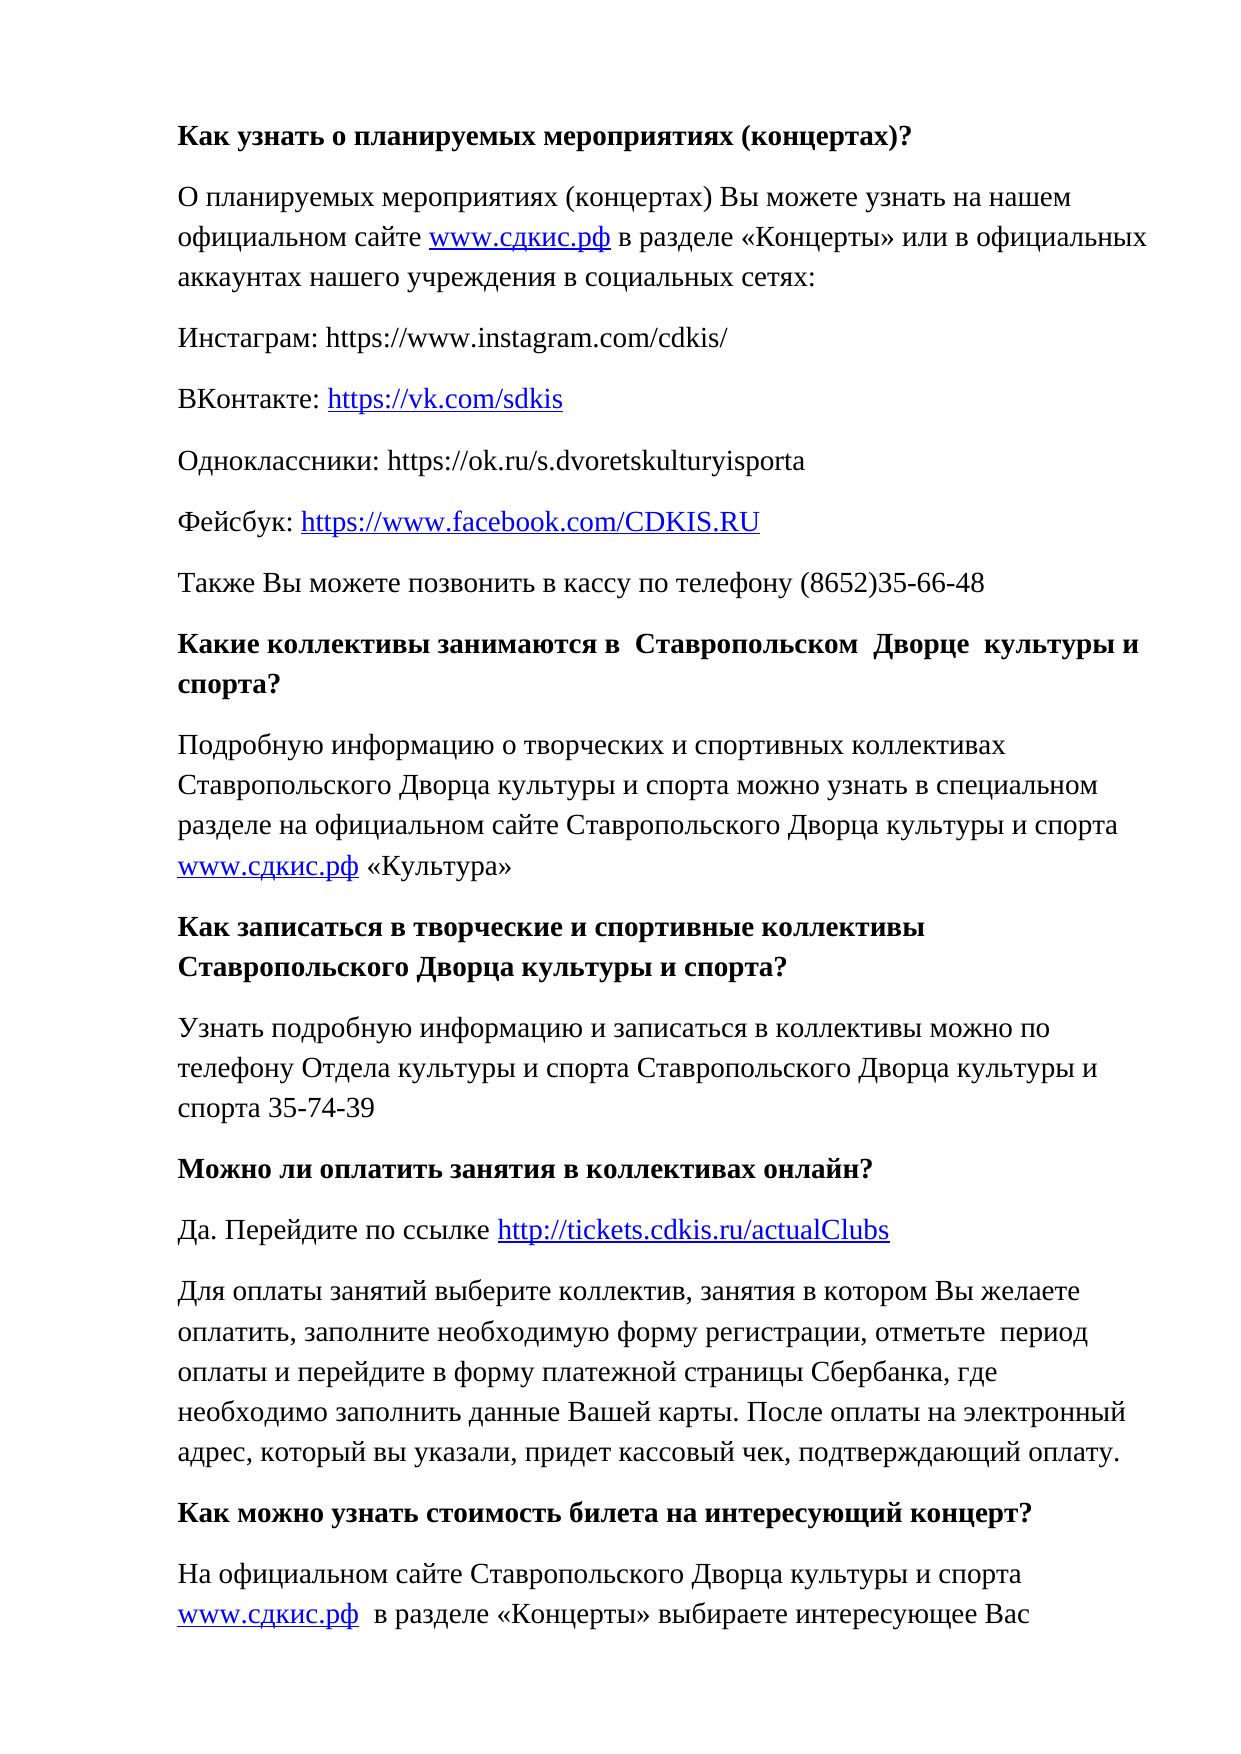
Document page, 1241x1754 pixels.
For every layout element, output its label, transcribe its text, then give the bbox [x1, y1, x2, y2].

text Также Вы можете позвонить в кассу по телефону (8652)35-66-48 [177, 565, 1152, 598]
text Для оплаты занятий выберите коллектив, занятия в котором Вы желаете оплатить, заполните необходимую форму регистрации, отметьте период оплаты и перейдите в форму платежной страницы Сбербанка, где необходимо заполнить данные Вашей карты. После оплаты на электронный адрес, который вы указали, придет кассовый чек, подтверждающий оплату. [177, 1273, 1152, 1468]
text Можно ли оплатить занятия в коллективах онлайн? [177, 1151, 1152, 1185]
text Инстаграм: https://www.instagram.com/cdkis/ [177, 321, 1152, 354]
text Одноклассники: https://ok.ru/s.dvoretskulturyisporta [177, 443, 1152, 476]
text Фейсбук: https://www.facebook.com/CDKIS.RU [177, 504, 1152, 537]
text Как записаться в творческие и спортивные коллективы Ставропольского Дворца культуры и спорта? [177, 909, 1152, 982]
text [177, 1556, 1152, 1630]
text Какие коллективы занимаются в Ставропольском Дворце культуры и спорта? [177, 626, 1152, 699]
text Подробную информацию о творческих и спортивных коллективах Ставропольского Дворца культуры и спорта можно узнать в специальном разделе на официальном сайте Ставропольского Дворца культуры и спорта www.сдкис.рф «Культура» [177, 727, 1152, 881]
text Как можно узнать стоимость билета на интересующий концерт? [177, 1495, 1152, 1529]
text О планируемых мероприятиях (концертах) Вы можете узнать на нашем официальном сайте www.сдкис.рф в разделе «Концерты» или в официальных аккаунтах нашего учреждения в социальных сетях: [177, 179, 1152, 293]
text ВКонтакте: https://vk.com/sdkis [177, 382, 1152, 415]
text Да. Перейдите по ссылке http://tickets.cdkis.ru/actualClubs [177, 1212, 1152, 1246]
text Узнать подробную информацию и записаться в коллективы можно по телефону Отдела культуры и спорта Ставропольского Дворца культуры и спорта 35-74-39 [177, 1010, 1152, 1124]
text Как узнать о планируемых мероприятиях (концертах)? [177, 118, 1152, 152]
